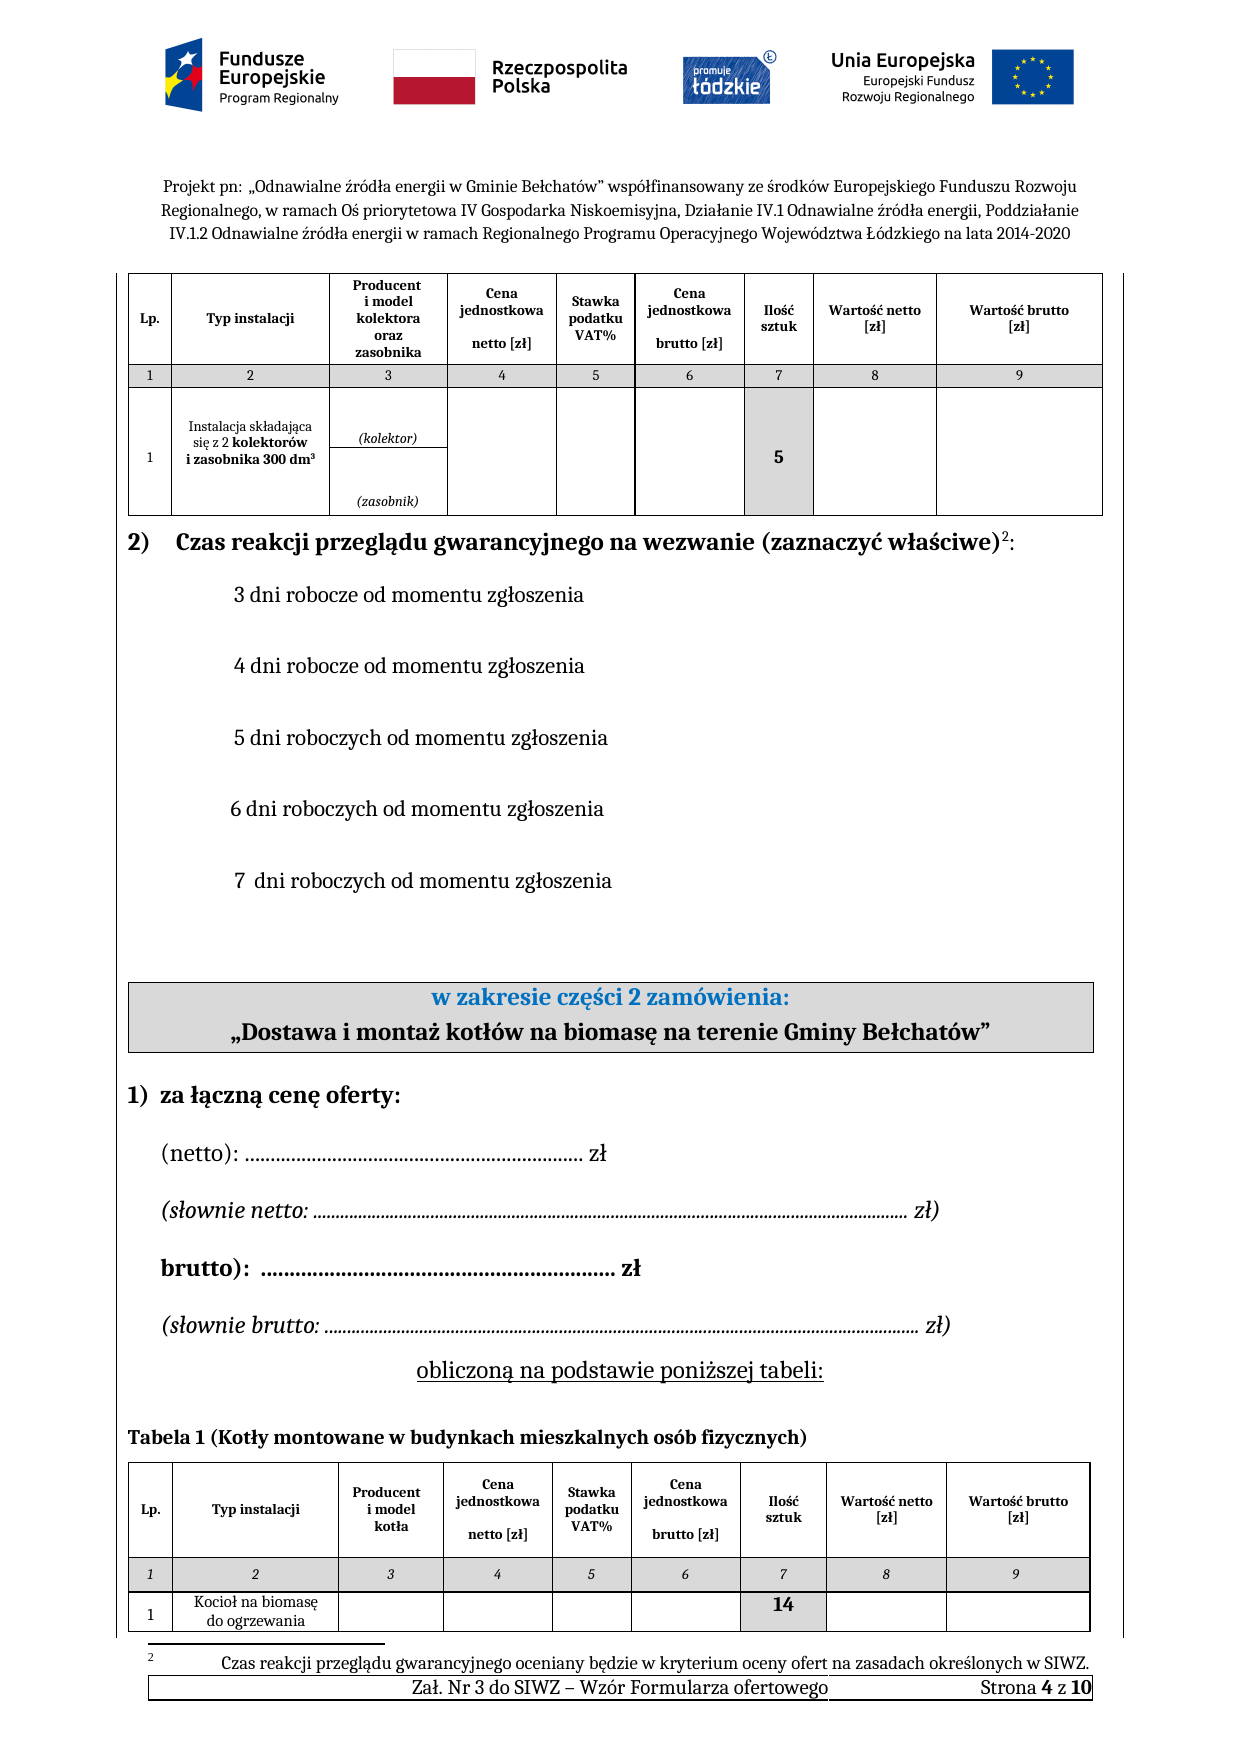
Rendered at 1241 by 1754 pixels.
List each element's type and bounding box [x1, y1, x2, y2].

picture [147, 19, 1092, 130]
table_cell [117, 273, 1123, 1637]
